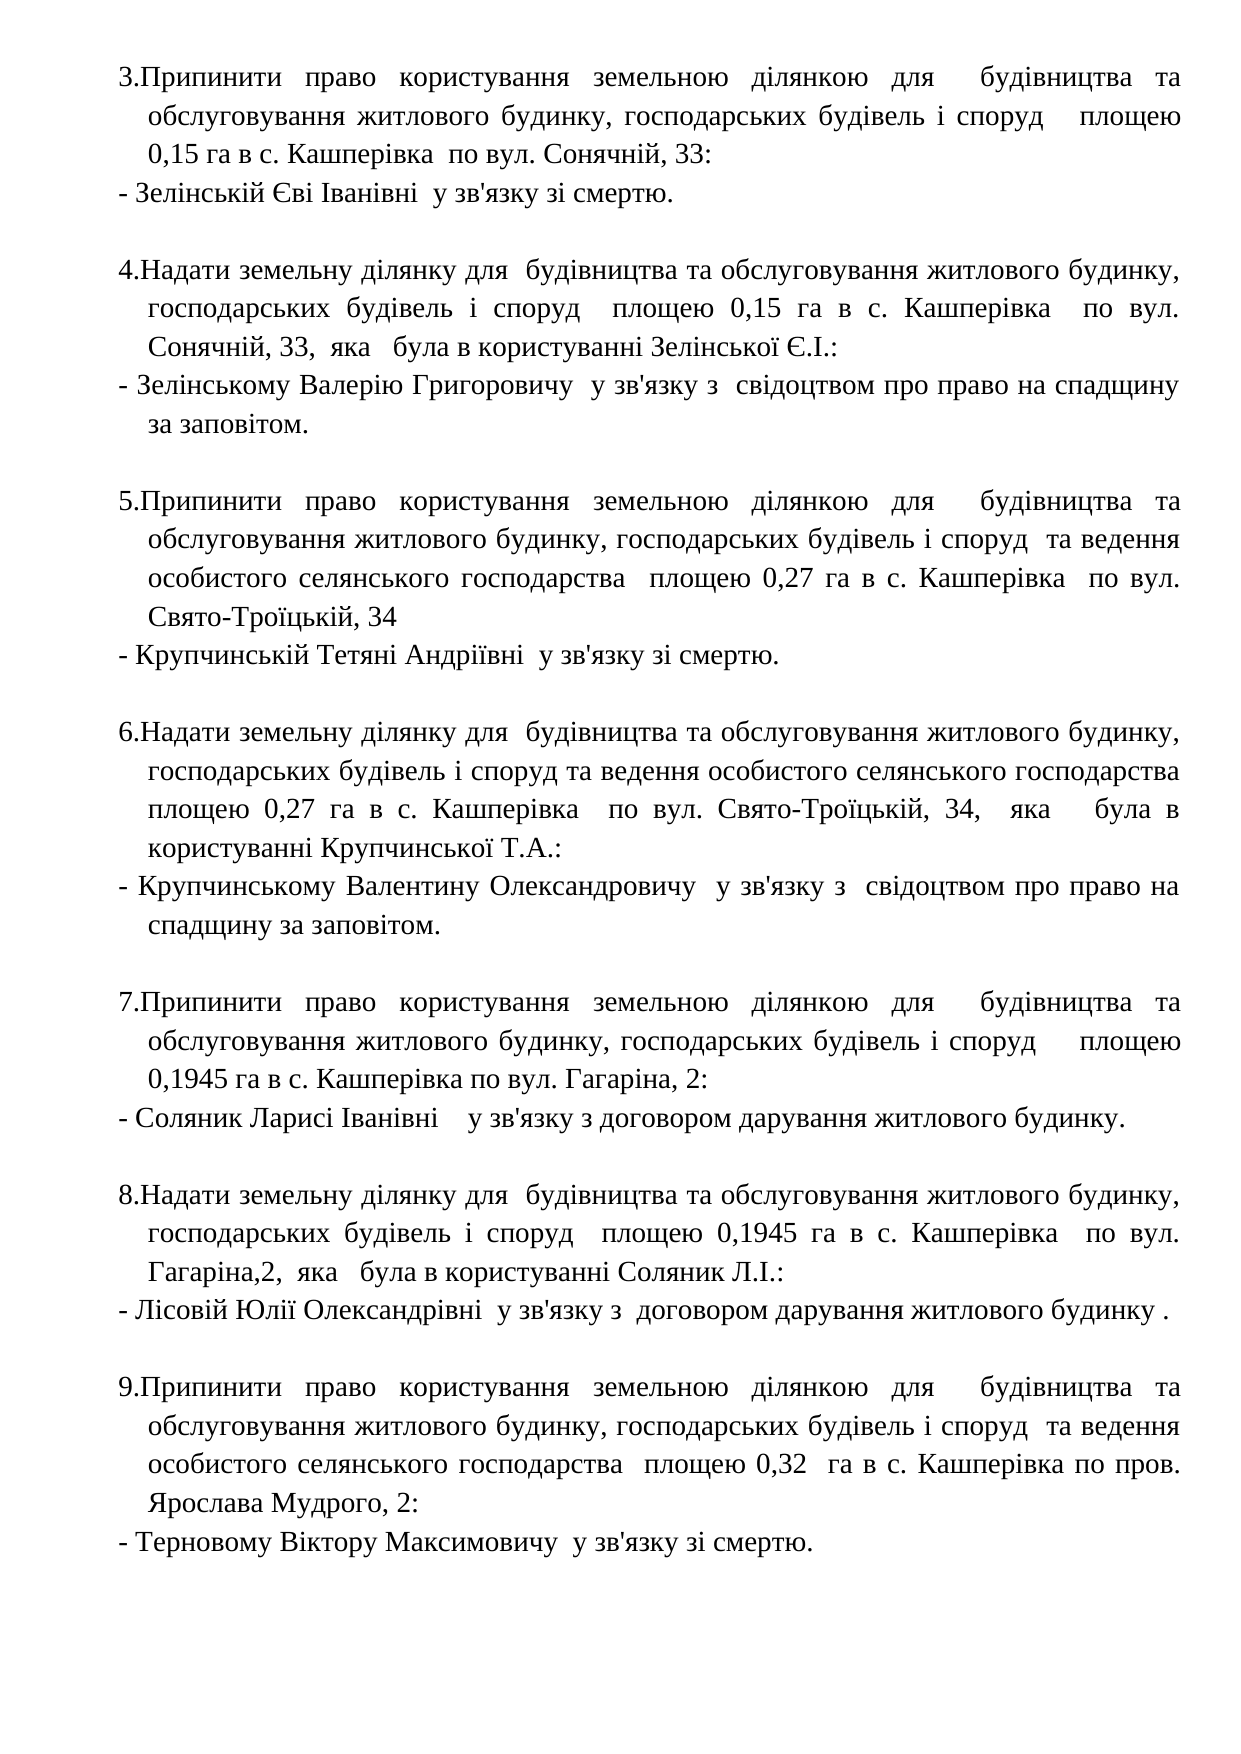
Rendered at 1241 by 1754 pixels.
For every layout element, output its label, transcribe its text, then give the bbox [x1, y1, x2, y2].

text 4.Надати земельну ділянку для будівництва та обслуговування житлового будинку, господарських будівель і споруд площею 0,15 га в с. Кашперівка по вул. Сонячній, 33, яка була в користуванні Зелінської Є.І.: [118, 252, 1181, 362]
text - Крупчинському Валентину Олександровичу у зв'язку з свідоцтвом про право на спадщину за заповітом. [118, 868, 1181, 941]
text 6.Надати земельну ділянку для будівництва та обслуговування житлового будинку, господарських будівель і споруд та ведення особистого селянського господарства площею 0,27 га в с. Кашперівка по вул. Свято-Троїцькій, 34, яка була в користуванні Крупчинської Т.А.: [118, 714, 1181, 863]
text 3.Припинити право користування земельною ділянкою для будівництва та обслуговування житлового будинку, господарських будівель і споруд площею 0,15 га в с. Кашперівка по вул. Сонячній, 33: [118, 59, 1181, 170]
text - Терновому Віктору Максимовичу у зв'язку зі смертю. [118, 1524, 1181, 1557]
text - Крупчинській Тетяні Андріївні у зв'язку зі смертю. [118, 637, 1181, 671]
text - Зелінській Єві Іванівні у зв'язку зі смертю. [118, 175, 1181, 208]
text 5.Припинити право користування земельною ділянкою для будівництва та обслуговування житлового будинку, господарських будівель і споруд та ведення особистого селянського господарства площею 0,27 га в с. Кашперівка по вул. Свято-Троїцькій, 34 [118, 483, 1181, 632]
text - Зелінському Валерію Григоровичу у зв'язку з свідоцтвом про право на спадщину за заповітом. [118, 367, 1181, 439]
text 7.Припинити право користування земельною ділянкою для будівництва та обслуговування житлового будинку, господарських будівель і споруд площею 0,1945 га в с. Кашперівка по вул. Гагаріна, 2: [118, 984, 1181, 1095]
text - Соляник Ларисі Іванівні у зв'язку з договором дарування житлового будинку. [118, 1100, 1181, 1133]
text 9.Припинити право користування земельною ділянкою для будівництва та обслуговування житлового будинку, господарських будівель і споруд та ведення особистого селянського господарства площею 0,32 га в с. Кашперівка по пров. Ярослава Мудрого, 2: [118, 1369, 1181, 1519]
text 8.Надати земельну ділянку для будівництва та обслуговування житлового будинку, господарських будівель і споруд площею 0,1945 га в с. Кашперівка по вул. Гагаріна,2, яка була в користуванні Соляник Л.І.: [118, 1177, 1181, 1287]
text - Лісовій Юлії Олександрівні у зв'язку з договором дарування житлового будинку . [118, 1292, 1181, 1326]
